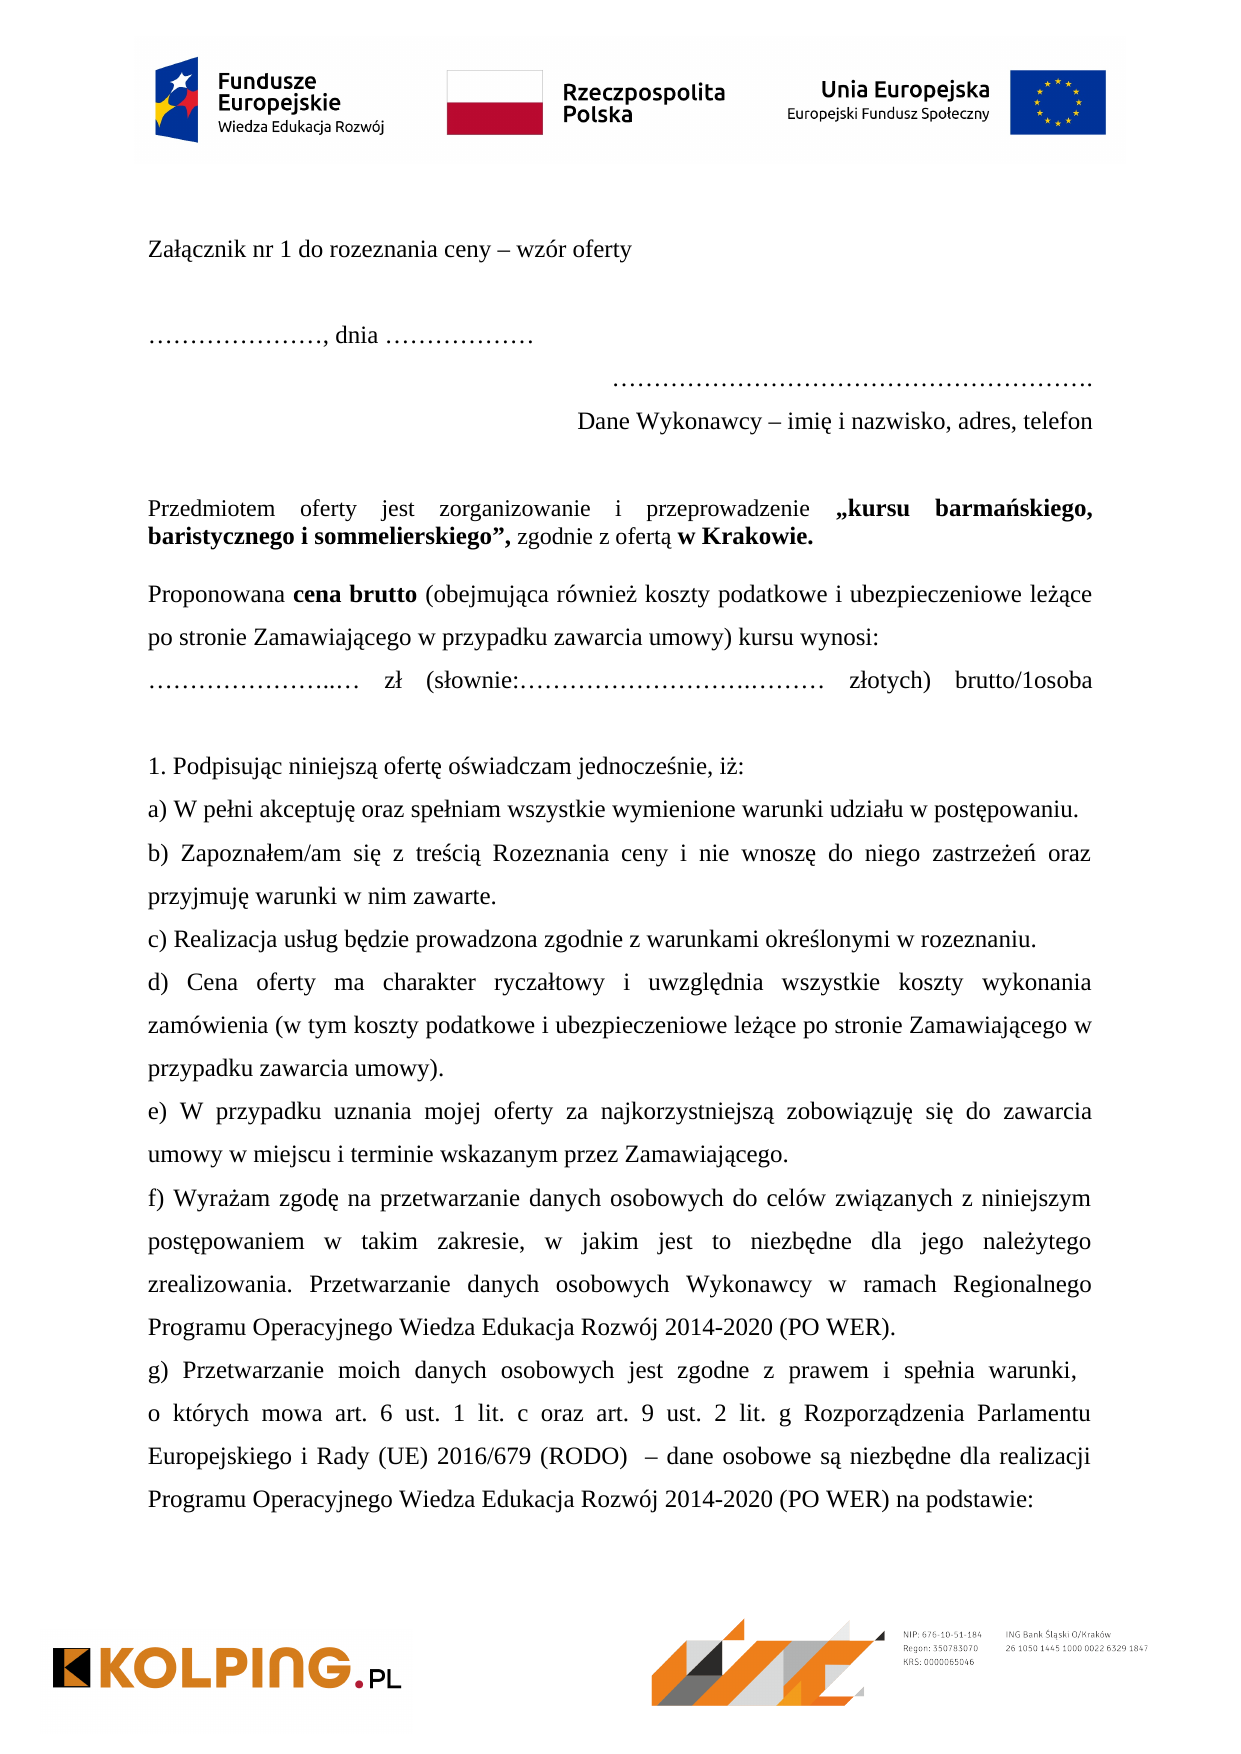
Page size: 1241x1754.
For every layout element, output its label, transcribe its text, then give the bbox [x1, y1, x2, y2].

text a) W pełni akceptuję oraz spełniam wszystkie wymienione warunki udziału w postępowaniu. [148, 794, 1093, 823]
picture [651, 1618, 1148, 1706]
text b) Zapoznałem/am się z treścią Rozeznania ceny i nie wnoszę do niego zastrzeżeń oraz przyjmuję warunki w nim zawarte. [148, 838, 1093, 909]
picture [40, 1629, 414, 1734]
text …………………, dnia ……………… [148, 320, 1093, 349]
text d) Cena oferty ma charakter ryczałtowy i uwzględnia wszystkie koszty wykonania zamówienia (w tym koszty podatkowe i ubezpieczeniowe leżące po stronie Zamawiającego w przypadku zawarcia umowy). [148, 967, 1093, 1082]
text e) W przypadku uznania mojej oferty za najkorzystniejszą zobowiązuję się do zawarcia umowy w miejscu i terminie wskazanym przez Zamawiającego. [148, 1096, 1093, 1168]
text c) Realizacja usług będzie prowadzona zgodnie z warunkami określonymi w rozeznaniu. [148, 924, 1093, 953]
text Przedmiotem oferty jest zorganizowanie i przeprowadzenie „kursu barmańskiego, baristycznego i sommelierskiego”, zgodnie z ofertą w Krakowie. [148, 493, 1093, 550]
text Dane Wykonawcy – imię i nazwisko, adres, telefon [148, 406, 1093, 435]
text g) Przetwarzanie moich danych osobowych jest zgodne z prawem i spełnia warunki, o których mowa art. 6 ust. 1 lit. c oraz art. 9 ust. 2 lit. g Rozporządzenia Parlamentu Europejskiego i Rady (UE) 2016/679 (RODO) – dane osobowe są niezbędne dla realizacji Programu Operacyjnego Wiedza Edukacja Rozwój 2014-2020 (PO WER) na podstawie: [148, 1355, 1093, 1513]
text …………………………………………………. [148, 363, 1093, 392]
picture [134, 36, 1127, 164]
text 1. Podpisując niniejszą ofertę oświadczam jednocześnie, iż: [148, 751, 1093, 780]
text Załącznik nr 1 do rozeznania ceny – wzór oferty [148, 234, 1093, 263]
text f) Wyrażam zgodę na przetwarzanie danych osobowych do celów związanych z niniejszym postępowaniem w takim zakresie, w jakim jest to niezbędne dla jego należytego zrealizowania. Przetwarzanie danych osobowych Wykonawcy w ramach Regionalnego Programu Operacyjnego Wiedza Edukacja Rozwój 2014-2020 (PO WER). [148, 1183, 1093, 1341]
text Proponowana cena brutto (obejmująca również koszty podatkowe i ubezpieczeniowe leżące po stronie Zamawiającego w przypadku zawarcia umowy) kursu wynosi: [148, 579, 1093, 651]
text …………………..… zł (słownie:……………………….……… złotych) brutto/1osoba [148, 665, 1093, 737]
